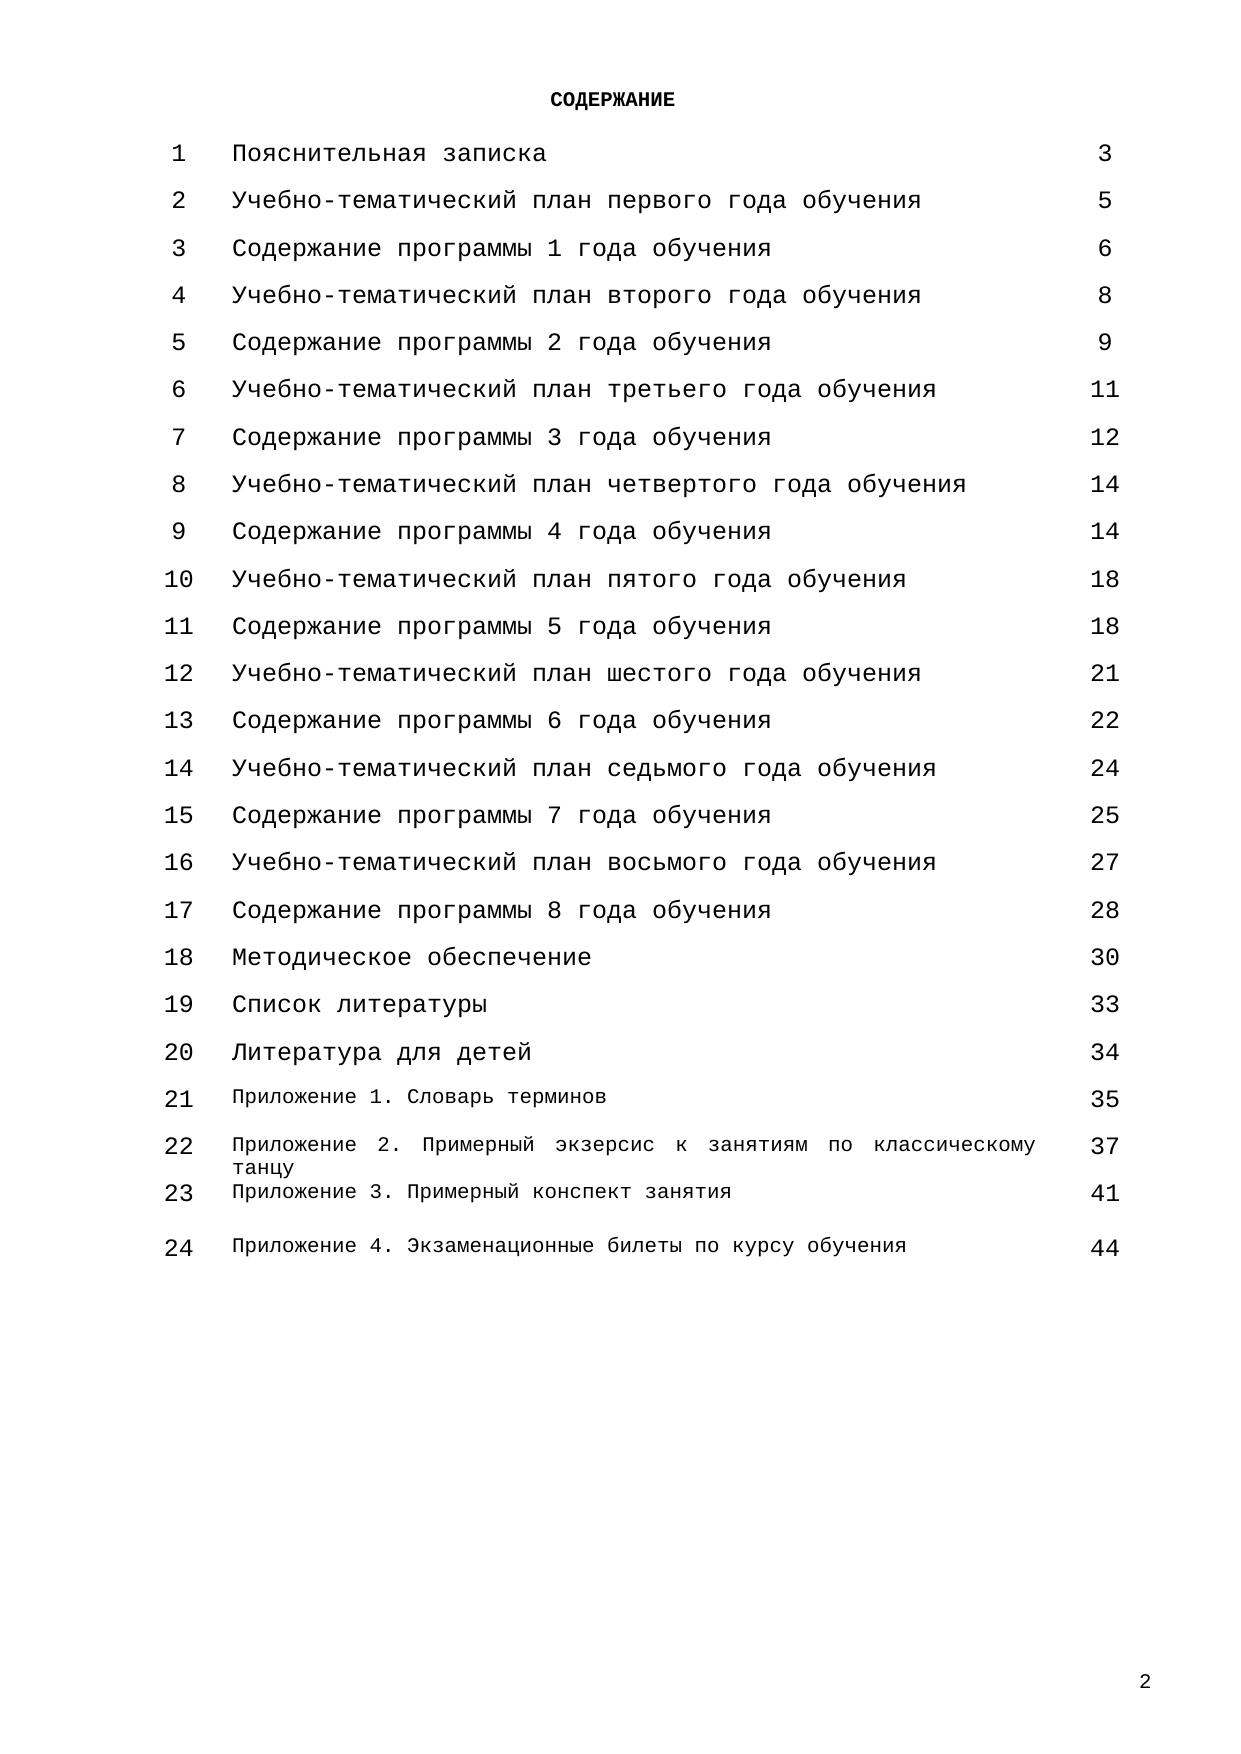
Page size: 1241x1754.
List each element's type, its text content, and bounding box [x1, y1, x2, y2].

table_cell Приложение 1. Словарь терминов [221, 1086, 1047, 1134]
table_cell Учебно-тематический план третьего года обучения [221, 377, 1047, 424]
table_cell Приложение 4. Экзаменационные билеты по курсу обучения [221, 1235, 1047, 1283]
table_cell 20 [136, 1039, 221, 1086]
table_header 3 [1048, 141, 1162, 188]
table_cell 6 [136, 377, 221, 424]
table_cell 3 [136, 235, 221, 282]
table_cell 18 [1048, 566, 1162, 613]
table_cell Литература для детей [221, 1039, 1047, 1086]
table_cell 18 [1048, 614, 1162, 661]
table_cell 8 [1048, 283, 1162, 330]
table_cell 22 [1048, 708, 1162, 755]
table_cell 5 [1048, 188, 1162, 235]
table_cell 11 [1048, 377, 1162, 424]
table_cell 27 [1048, 850, 1162, 897]
table_cell Учебно-тематический план пятого года обучения [221, 566, 1047, 613]
table_cell Содержание программы 8 года обучения [221, 897, 1047, 944]
table_cell 15 [136, 803, 221, 850]
table_cell 23 [136, 1181, 221, 1235]
table_cell Приложение 3. Примерный конспект занятия [221, 1181, 1047, 1235]
table_cell Учебно-тематический план первого года обучения [221, 188, 1047, 235]
table_cell 7 [136, 424, 221, 472]
table_cell 4 [136, 283, 221, 330]
text СОДЕРЖАНИЕ [74, 89, 1152, 112]
table_cell 8 [136, 472, 221, 519]
table_cell 14 [136, 755, 221, 803]
table_cell Учебно-тематический план шестого года обучения [221, 661, 1047, 708]
table_cell 2 [136, 188, 221, 235]
table_cell 9 [1048, 330, 1162, 377]
table_cell 14 [1048, 519, 1162, 566]
table_cell 24 [1048, 755, 1162, 803]
table_cell Учебно-тематический план седьмого года обучения [221, 755, 1047, 803]
table_cell Методическое обеспечение [221, 945, 1047, 992]
table_cell 28 [1048, 897, 1162, 944]
table_cell 12 [136, 661, 221, 708]
table_cell Содержание программы 6 года обучения [221, 708, 1047, 755]
table_cell 21 [1048, 661, 1162, 708]
table_cell 34 [1048, 1039, 1162, 1086]
table_cell 13 [136, 708, 221, 755]
table_cell 17 [136, 897, 221, 944]
table_cell Список литературы [221, 992, 1047, 1039]
table_cell 41 [1048, 1181, 1162, 1235]
table_header 1 [136, 141, 221, 188]
table_cell Содержание программы 7 года обучения [221, 803, 1047, 850]
table_cell Содержание программы 5 года обучения [221, 614, 1047, 661]
table_cell 14 [1048, 472, 1162, 519]
table_cell 18 [136, 945, 221, 992]
table_cell 10 [136, 566, 221, 613]
table_cell Учебно-тематический план четвертого года обучения [221, 472, 1047, 519]
table_cell Содержание программы 1 года обучения [221, 235, 1047, 282]
table_cell Содержание программы 4 года обучения [221, 519, 1047, 566]
table_cell 6 [1048, 235, 1162, 282]
table_cell 11 [136, 614, 221, 661]
table_cell 5 [136, 330, 221, 377]
table_header Пояснительная записка [221, 141, 1047, 188]
table_cell Содержание программы 2 года обучения [221, 330, 1047, 377]
table_cell Учебно-тематический план восьмого года обучения [221, 850, 1047, 897]
table_cell 19 [136, 992, 221, 1039]
table_cell 30 [1048, 945, 1162, 992]
table_cell Содержание программы 3 года обучения [221, 424, 1047, 472]
table_cell 33 [1048, 992, 1162, 1039]
table_cell 21 [136, 1086, 221, 1134]
table_cell 35 [1048, 1086, 1162, 1134]
table_cell 25 [1048, 803, 1162, 850]
table_cell 37 [1048, 1134, 1162, 1181]
table_cell 22 [136, 1134, 221, 1181]
table_cell 9 [136, 519, 221, 566]
table_cell 16 [136, 850, 221, 897]
table_cell 44 [1048, 1235, 1162, 1283]
table_cell Учебно-тематический план второго года обучения [221, 283, 1047, 330]
table_cell 24 [136, 1235, 221, 1283]
table_cell 12 [1048, 424, 1162, 472]
table_cell Приложение 2. Примерный экзерсис к занятиям по классическому танцу [221, 1134, 1047, 1181]
